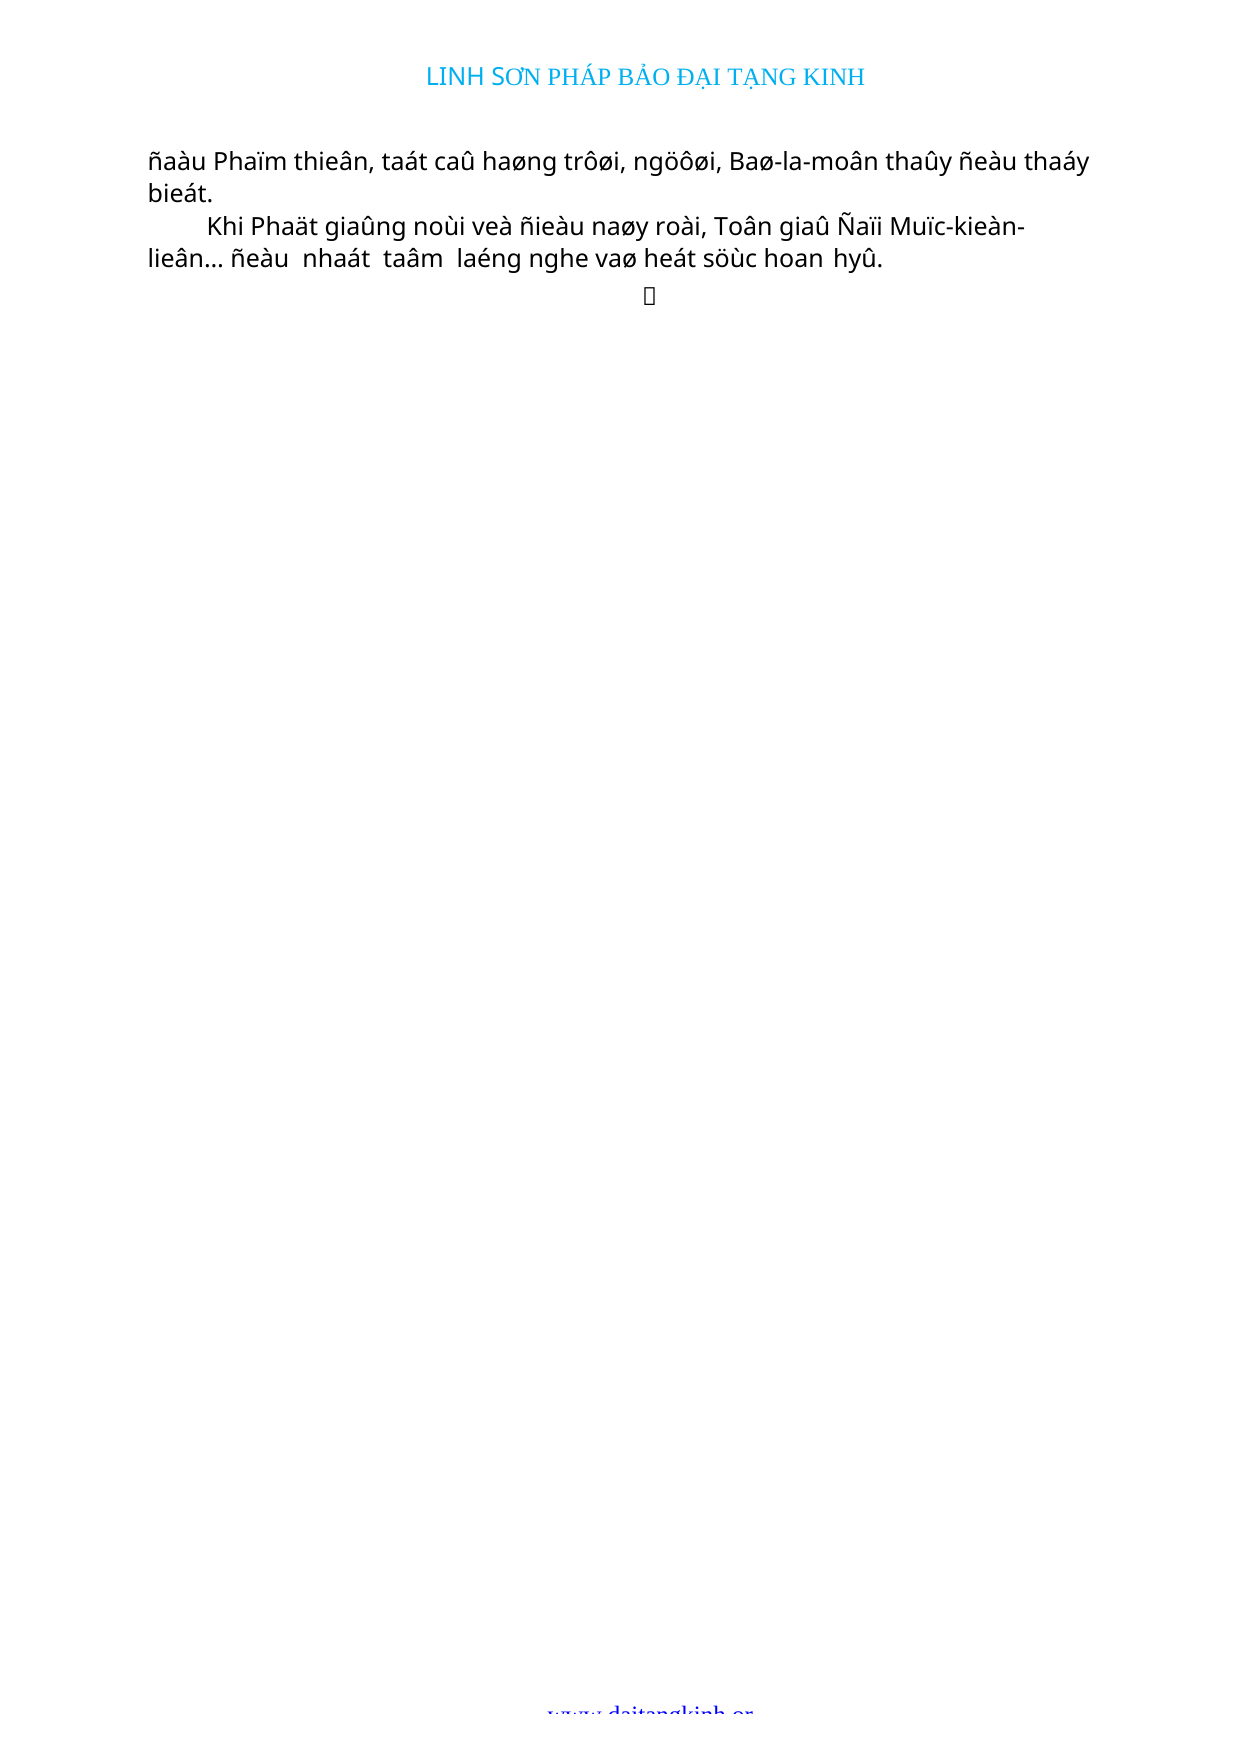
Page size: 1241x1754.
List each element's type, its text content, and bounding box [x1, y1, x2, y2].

text ñaàu Phaïm thieân, taát caû haøng trôøi, ngöôøi, Baø-la-moân thaûy ñeàu thaáy bieát. [147, 145, 1105, 209]
text Khi Phaät giaûng noùi veà ñieàu naøy roài, Toân giaû Ñaïi Muïc-kieàn-lieân… ñeàu nhaát taâm laéng nghe vaø heát söùc hoan hyû. [147, 210, 1080, 275]
text  [194, 279, 1105, 313]
